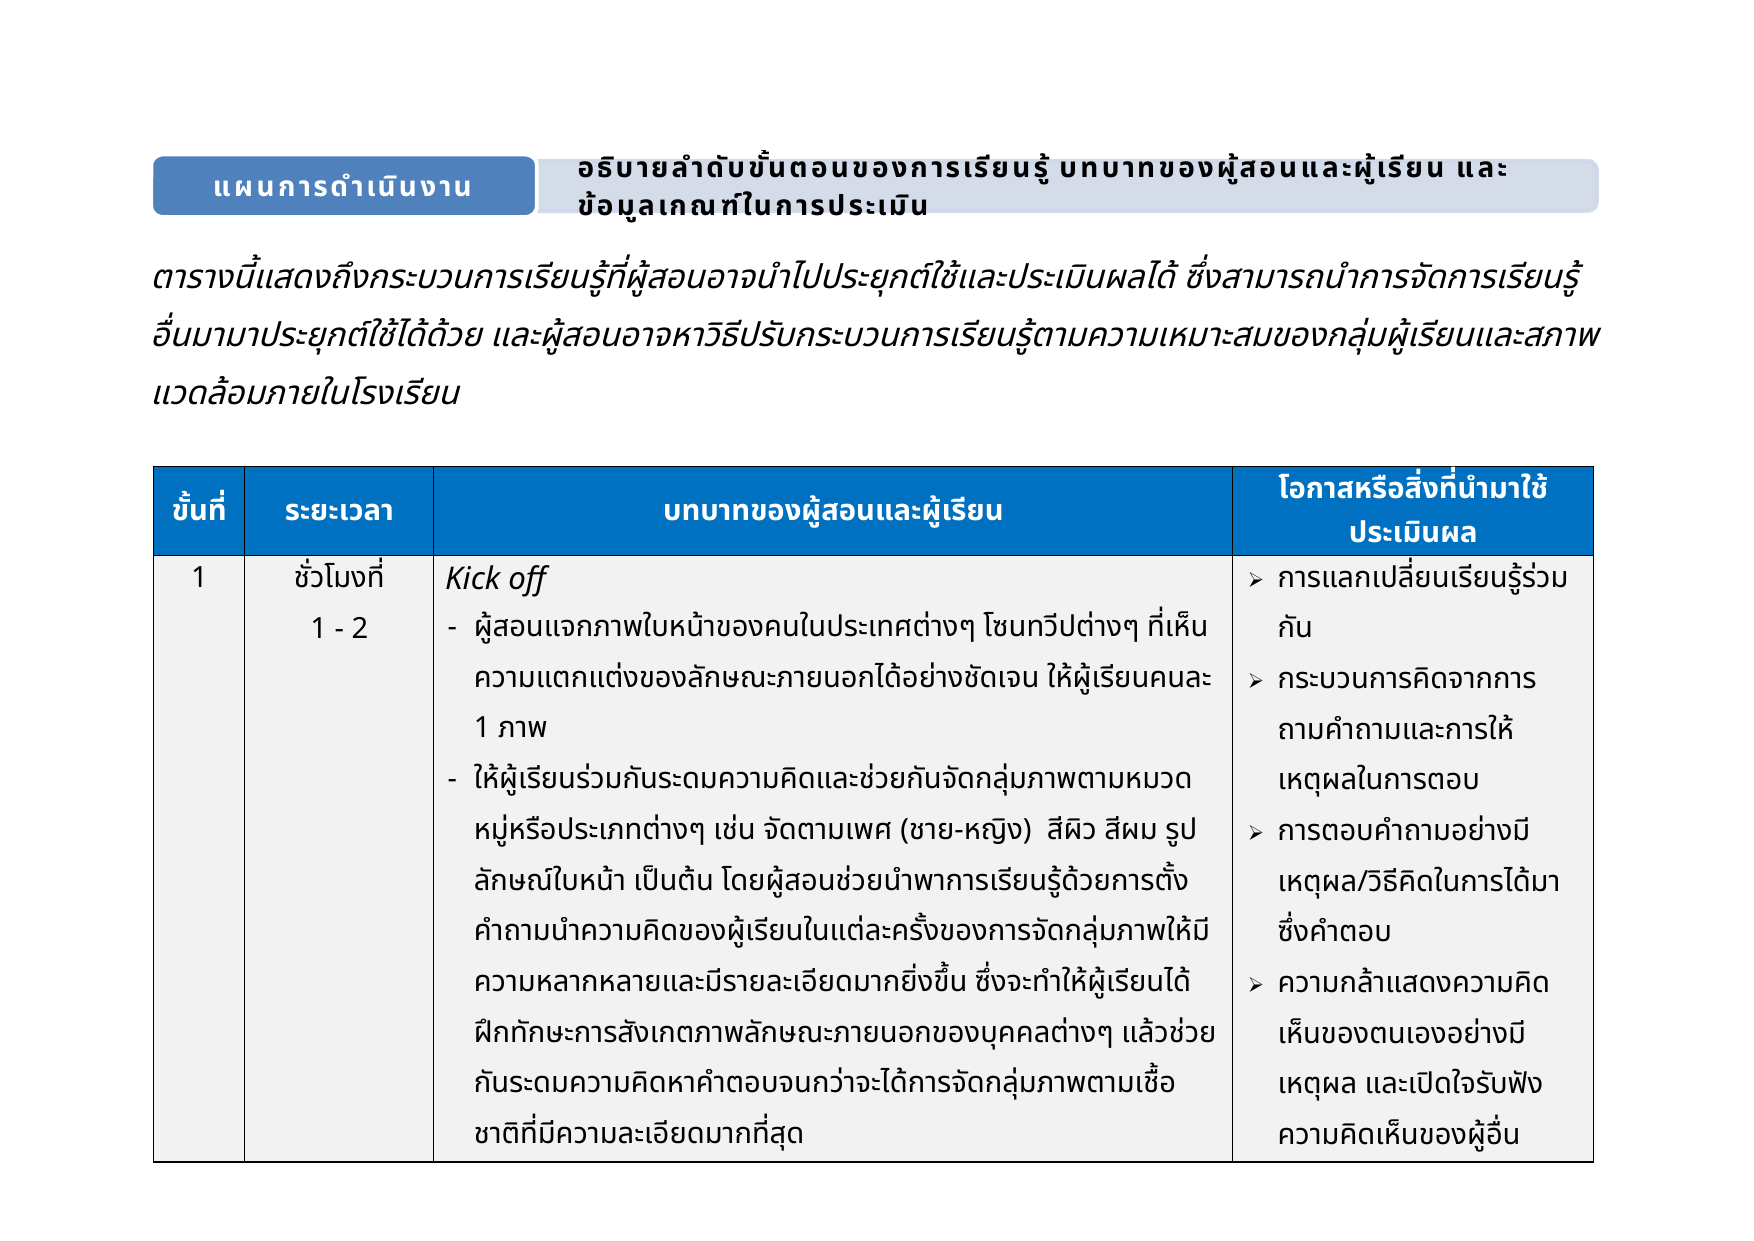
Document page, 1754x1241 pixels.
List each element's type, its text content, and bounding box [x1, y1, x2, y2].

table_cell ชั่วโมงที่ 1 - 2 [245, 556, 433, 1161]
table_header บทบาทของผู้สอนและผู้เรียน [434, 467, 1232, 555]
table_header ระยะเวลา [245, 467, 433, 555]
table_header โอกาสหรือสิ่งที่นำมาใช้ประเมินผล [1233, 467, 1593, 555]
text ตารางนี้แสดงถึงกระบวนการเรียนรู้ที่ผู้สอนอาจนำไปประยุกต์ใช้และประเมินผลได้ ซึ่งสามารถนำการจัดการเรียนรู้อื่นมามาประยุกต์ใช้ได้ด้วย และผู้สอนอาจหาวิธีปรับกระบวนการเรียนรู้ตามความเหมาะสมของกลุ่มผู้เรียนและสภาพแวดล้อมภายในโรงเรียน [150, 253, 1604, 419]
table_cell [1233, 556, 1593, 1161]
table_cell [434, 556, 1232, 1161]
table_cell 1 [154, 556, 244, 1161]
table_header ขั้นที่ [154, 467, 244, 555]
